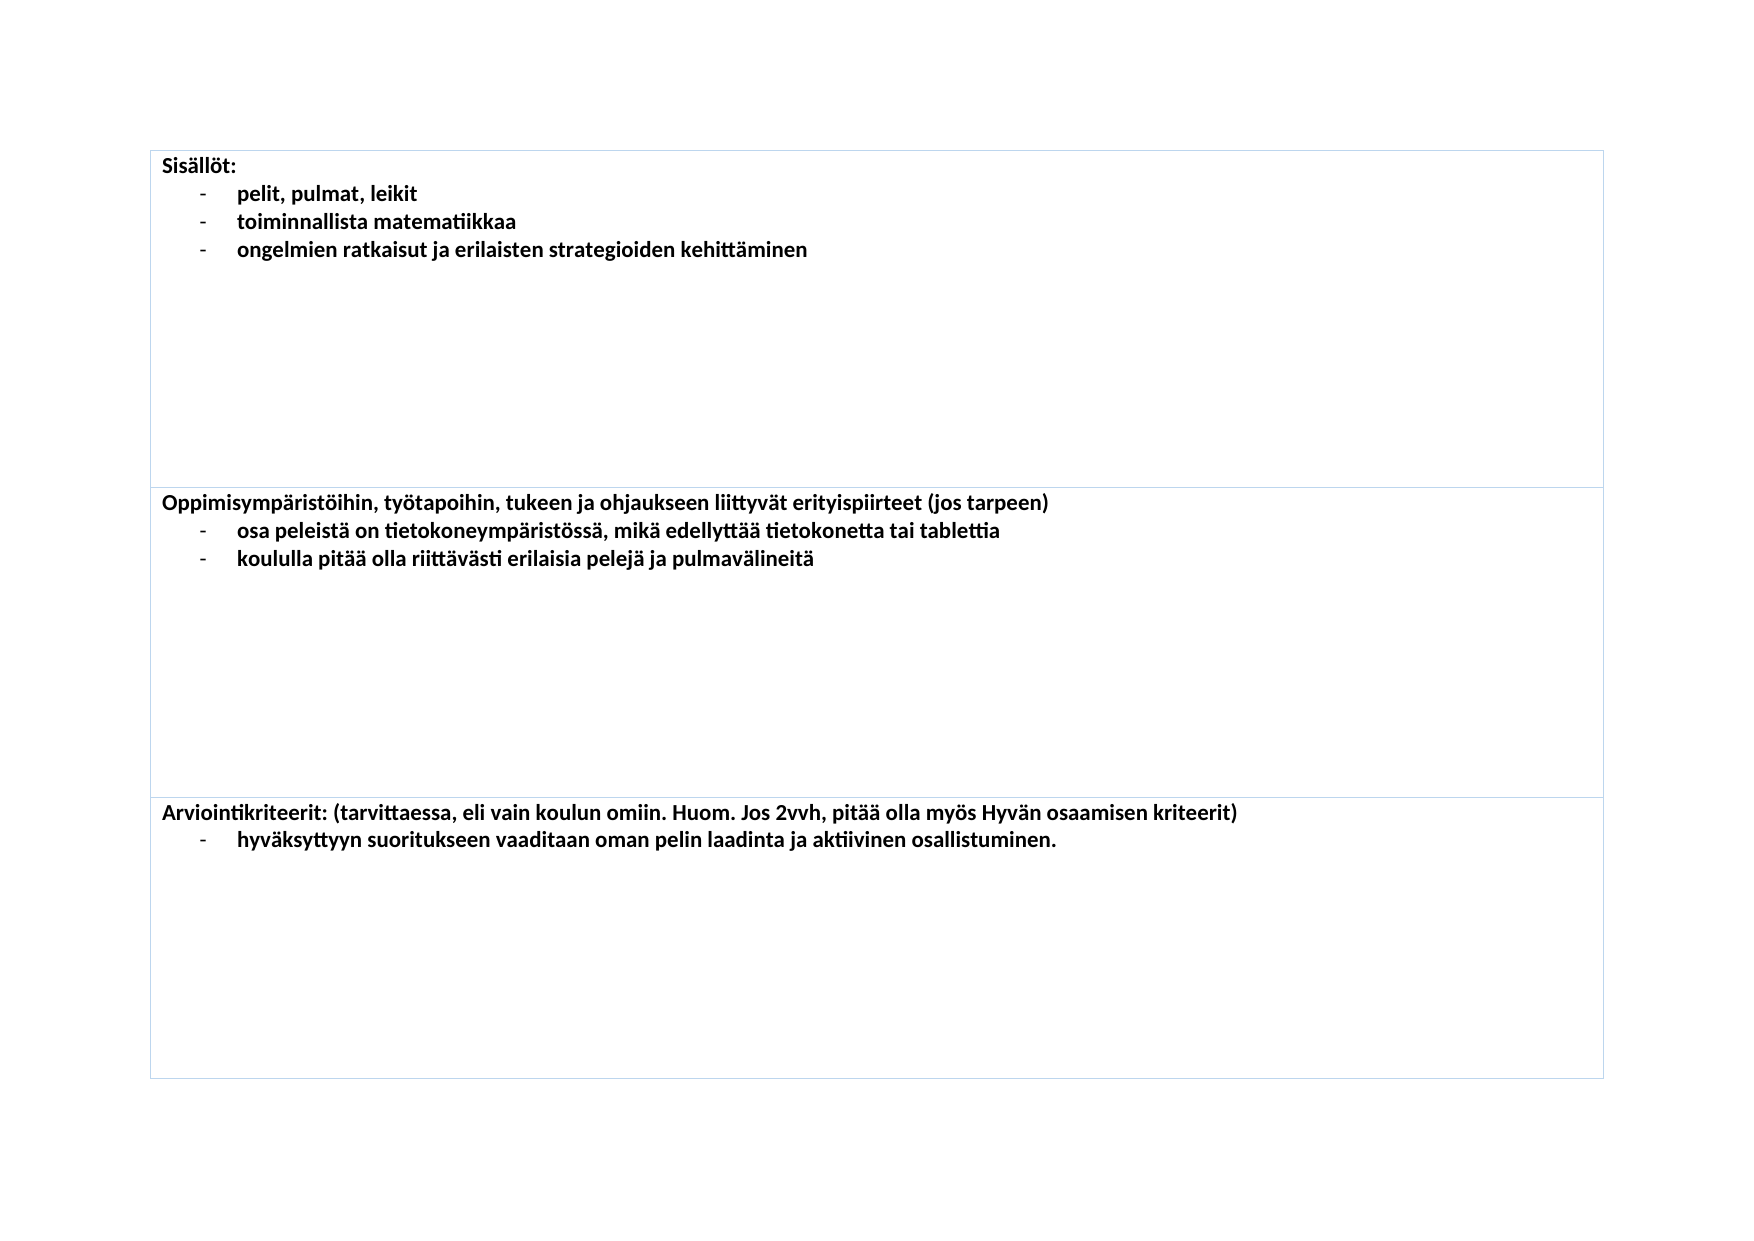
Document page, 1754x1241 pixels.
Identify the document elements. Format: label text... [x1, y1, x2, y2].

table_cell Oppimisympäristöihin, työtapoihin, tukeen ja ohjaukseen liittyvät erityispiirteet (jos tarpeen) osa peleistä on tietokoneympäristössä, mikä edellyttää tietokonetta tai tablettia koululla pitää olla riittävästi erilaisia pelejä ja pulmavälineitä [151, 488, 1603, 797]
table_cell Arviointikriteerit: (tarvittaessa, eli vain koulun omiin. Huom. Jos 2vvh, pitää olla myös Hyvän osaamisen kriteerit) hyväksyttyyn suoritukseen vaaditaan oman pelin laadinta ja aktiivinen osallistuminen. [151, 798, 1603, 1078]
table_cell Sisällöt: pelit, pulmat, leikit toiminnallista matematiikkaa ongelmien ratkaisut ja erilaisten strategioiden kehittäminen [151, 151, 1603, 487]
